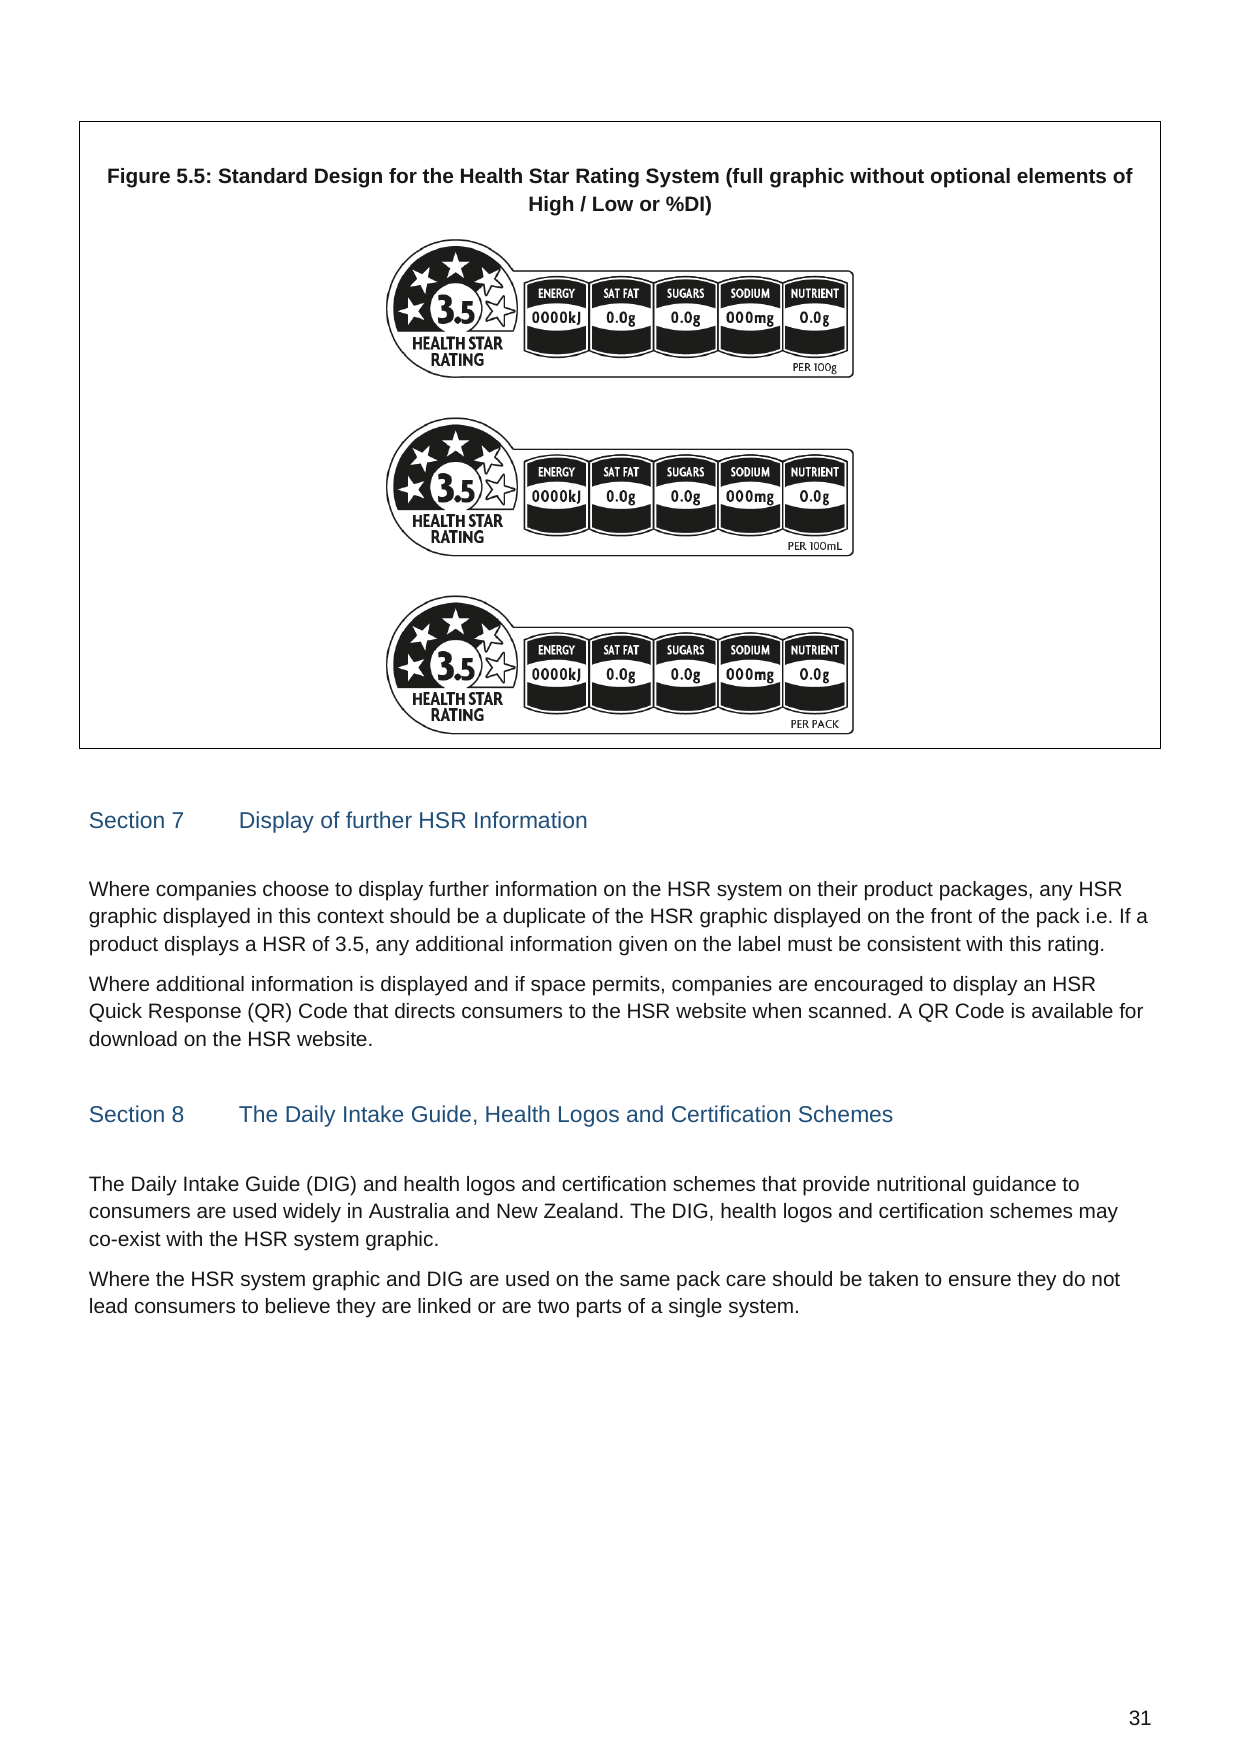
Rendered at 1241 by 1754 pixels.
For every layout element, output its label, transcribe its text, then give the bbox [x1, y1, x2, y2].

text Where the HSR system graphic and DIG are used on the same pack care should be taken to ensure they do not lead consumers to believe they are linked or are two parts of a single system. [89, 1266, 1152, 1318]
subtitle Section 7 Display of further HSR Information [89, 807, 1152, 833]
picture [357, 231, 883, 748]
subtitle Section 8 The Daily Intake Guide, Health Logos and Certification Schemes [89, 1101, 1152, 1127]
text The Daily Intake Guide (DIG) and health logos and certification schemes that provide nutritional guidance to consumers are used widely in Australia and New Zealand. The DIG, health logos and certification schemes may co-exist with the HSR system graphic. [89, 1171, 1152, 1250]
text Where companies choose to display further information on the HSR system on their product packages, any HSR graphic displayed in this context should be a duplicate of the HSR graphic displayed on the front of the pack i.e. If a product displays a HSR of 3.5, any additional information given on the label must be consistent with this rating. [89, 877, 1152, 956]
text Where additional information is displayed and if space permits, companies are encouraged to display an HSR Quick Response (QR) Code that directs consumers to the HSR website when scanned. A QR Code is available for download on the HSR website. [89, 972, 1152, 1051]
text Figure 5.5: Standard Design for the Health Star Rating System (full graphic without optional elements of High / Low or %DI) [80, 161, 1160, 216]
